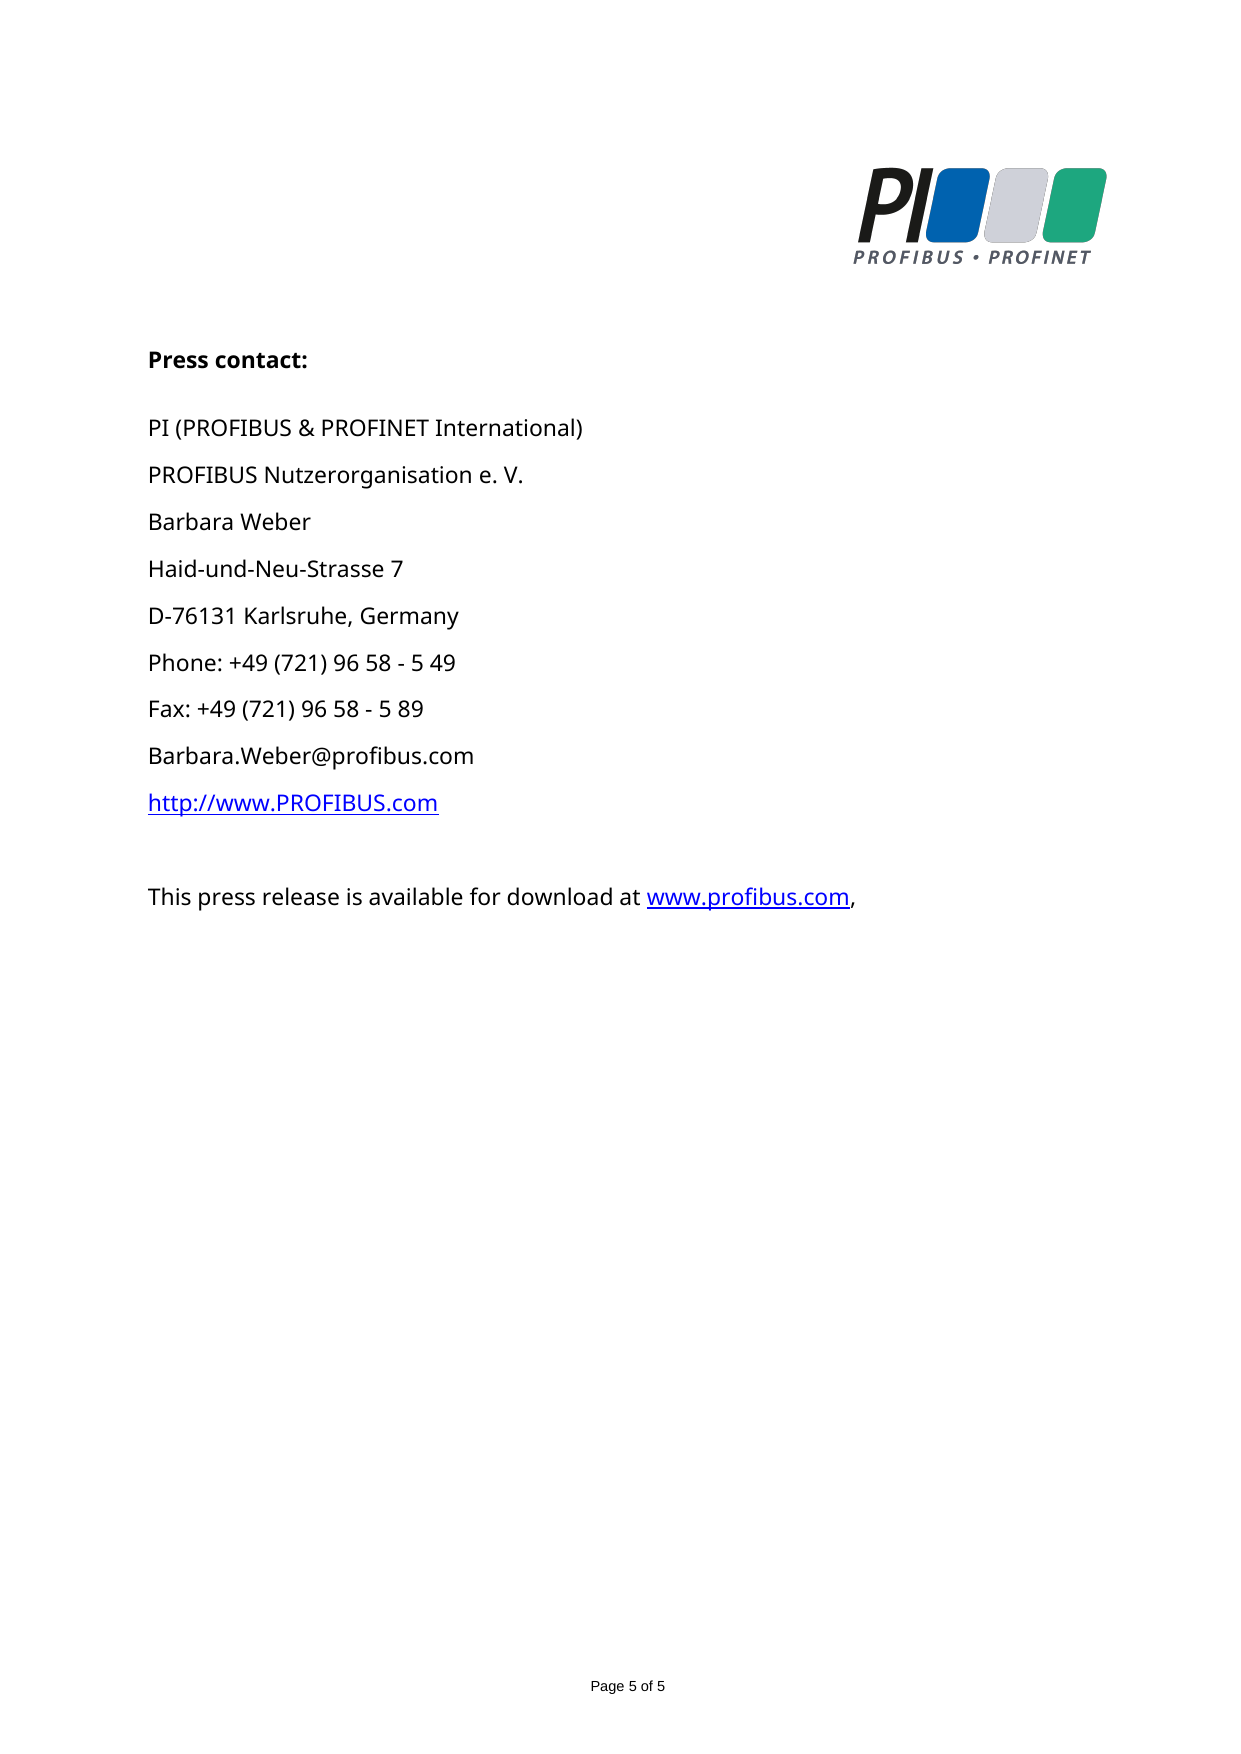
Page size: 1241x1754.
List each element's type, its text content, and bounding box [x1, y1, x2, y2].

subtitle D-76131 Karlsruhe, Germany [148, 599, 1107, 631]
subtitle Fax: +49 (721) 96 58 - 5 89 [148, 693, 1107, 724]
text http://www.PROFIBUS.com [148, 787, 1107, 818]
text Press contact: [148, 344, 1107, 376]
text Barbara Weber [148, 506, 1107, 537]
subtitle Haid-und-Neu-Strasse 7 [148, 553, 1107, 584]
picture [850, 163, 1110, 270]
text Barbara.Weber@profibus.com [148, 740, 1107, 771]
text This press release is available for download at www.profibus.com, [148, 834, 1107, 912]
text Phone: +49 (721) 96 58 - 5 49 [148, 646, 1107, 678]
text PROFIBUS Nutzerorganisation e. V. [148, 459, 1107, 490]
text PI (PROFIBUS & PROFINET International) [148, 412, 1107, 443]
